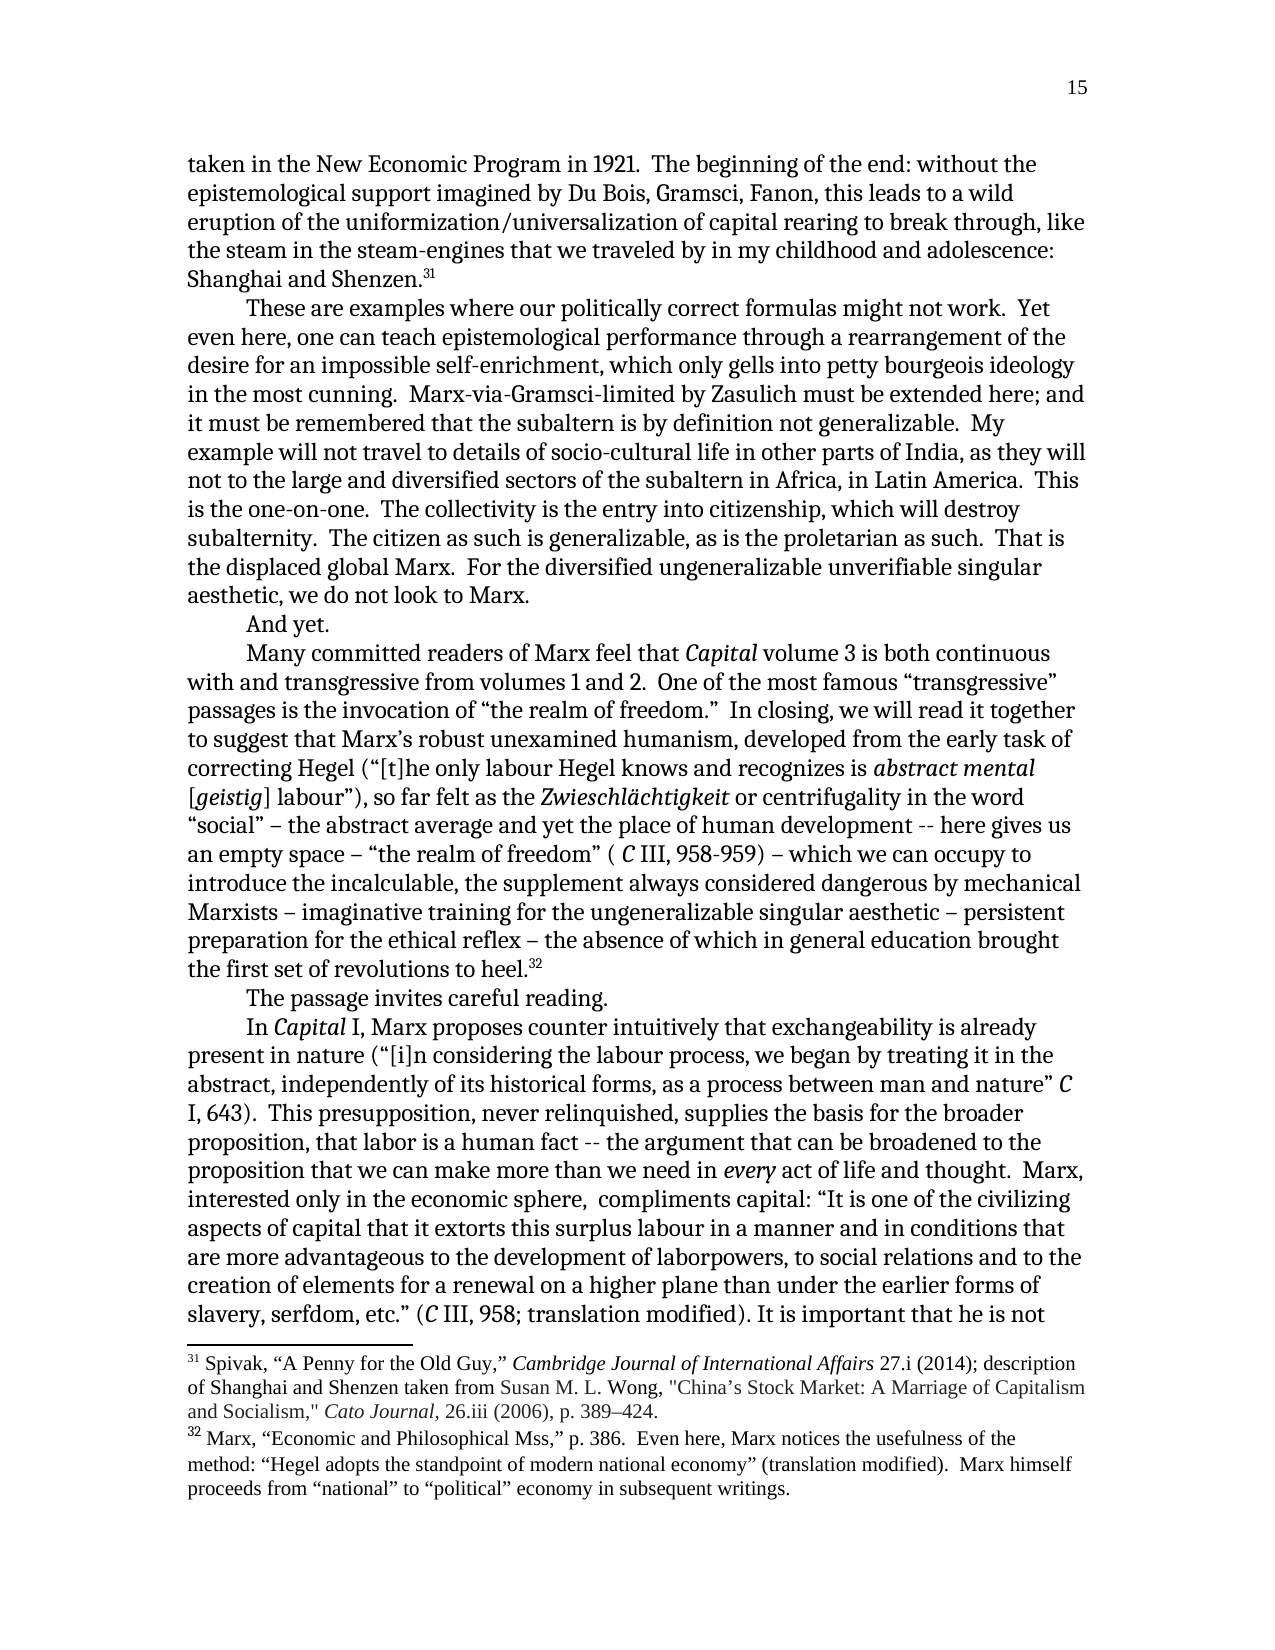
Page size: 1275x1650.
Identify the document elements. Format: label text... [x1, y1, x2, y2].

text Many committed readers of Marx feel that Capital volume 3 is both continuous with and transgressive from volumes 1 and 2. One of the most famous “transgressive” passages is the invocation of “the realm of freedom.” In closing, we will read it together to suggest that Marx’s robust unexamined humanism, developed from the early task of correcting Hegel (“[t]he only labour Hegel knows and recognizes is abstract mental [geistig] labour”), so far felt as the Zwieschlächtigkeit or centrifugality in the word “social” – the abstract average and yet the place of human development -- here gives us an empty space – “the realm of freedom” ( C III, 958-959) – which we can occupy to introduce the incalculable, the supplement always considered dangerous by mechanical Marxists – imaginative training for the ungeneralizable singular aesthetic – persistent preparation for the ethical reflex – the absence of which in general education brought the first set of revolutions to heel. [187, 639, 1087, 984]
text And yet. [187, 610, 1087, 639]
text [187, 150, 1087, 294]
text The passage invites careful reading. [187, 984, 1087, 1012]
text These are examples where our politically correct formulas might not work. Yet even here, one can teach epistemological performance through a rearrangement of the desire for an impossible self-enrichment, which only gells into petty bourgeois ideology in the most cunning. Marx-via-Gramsci-limited by Zasulich must be extended here; and it must be remembered that the subaltern is by definition not generalizable. My example will not travel to details of socio-cultural life in other parts of India, as they will not to the large and diversified sectors of the subaltern in Africa, in Latin America. This is the one-on-one. The collectivity is the entry into citizenship, which will destroy subalternity. The citizen as such is generalizable, as is the proletarian as such. That is the displaced global Marx. For the diversified ungeneralizable unverifiable singular aesthetic, we do not look to Marx. [187, 294, 1087, 610]
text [187, 1012, 1087, 1329]
